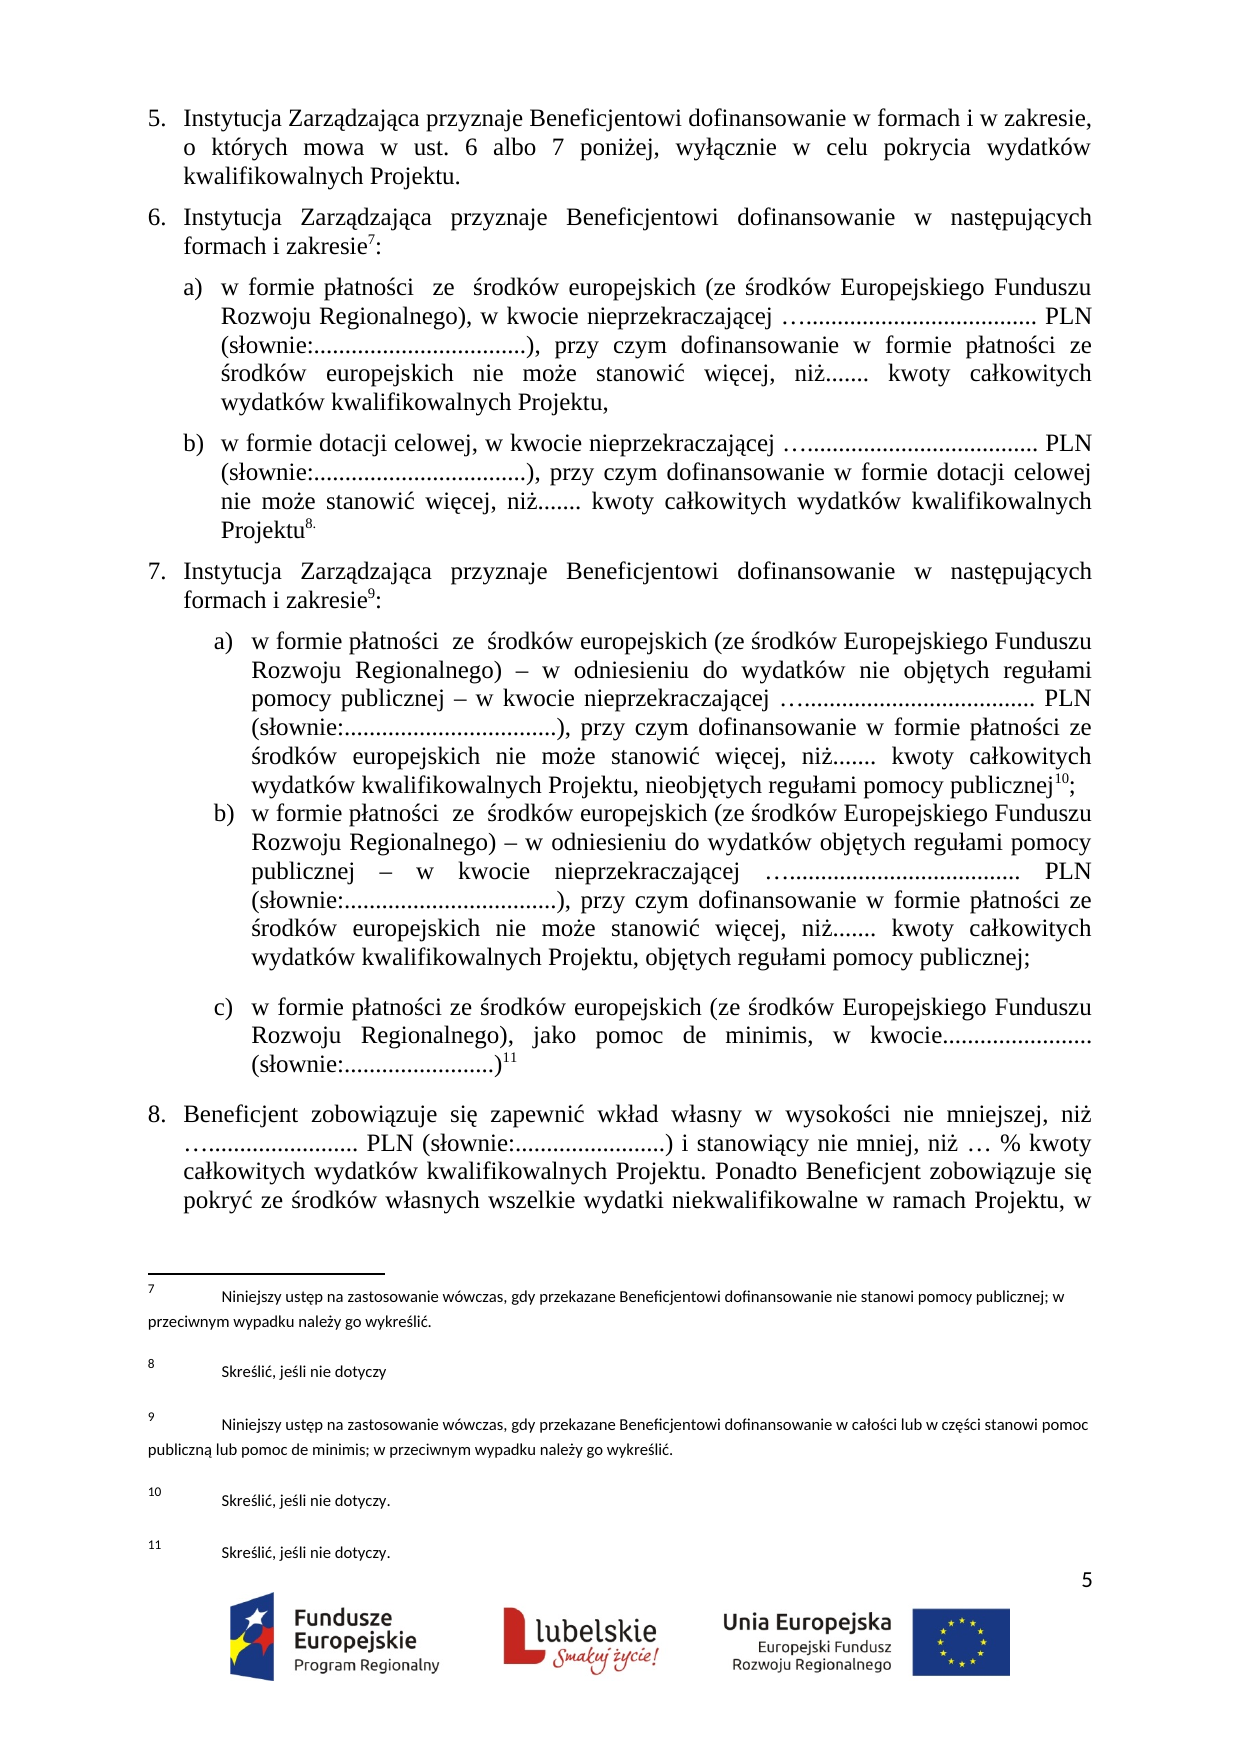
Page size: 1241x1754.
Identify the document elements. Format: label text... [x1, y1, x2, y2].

list Instytucja Zarządzająca przyznaje Beneficjentowi dofinansowanie w następujących formach i zakresie: [148, 556, 1093, 613]
list Instytucja Zarządzająca przyznaje Beneficjentowi dofinansowanie w następujących formach i zakresie: [148, 202, 1093, 260]
list w formie płatności ze środków europejskich (ze środków Europejskiego Funduszu Rozwoju Regionalnego) – w odniesieniu do wydatków nie objętych regułami pomocy publicznej – w kwocie nieprzekraczającej …..................................... PLN (słownie:..................................), przy czym dofinansowanie w formie płatności ze środków europejskich nie może stanowić więcej, niż....... kwoty całkowitych wydatków kwalifikowalnych Projektu, nieobjętych regułami pomocy publicznej; [213, 626, 1093, 798]
list w formie płatności ze środków europejskich (ze środków Europejskiego Funduszu Rozwoju Regionalnego), w kwocie nieprzekraczającej …..................................... PLN (słownie:..................................), przy czym dofinansowanie w formie płatności ze środków europejskich nie może stanowić więcej, niż....... kwoty całkowitych wydatków kwalifikowalnych Projektu, [183, 272, 1093, 416]
list Instytucja Zarządzająca przyznaje Beneficjentowi dofinansowanie w formach i w zakresie, o których mowa w ust. 6 albo 7 poniżej, wyłącznie w celu pokrycia wydatków kwalifikowalnych Projektu. [148, 103, 1093, 190]
picture [230, 1592, 1010, 1681]
list w formie płatności ze środków europejskich (ze środków Europejskiego Funduszu Rozwoju Regionalnego), jako pomoc de minimis, w kwocie........................ (słownie:........................) [213, 992, 1093, 1078]
list Beneficjent zobowiązuje się zapewnić wkład własny w wysokości nie mniejszej, niż …........................ PLN (słownie:........................) i stanowiący nie mniej, niż … % kwoty całkowitych wydatków kwalifikowalnych Projektu. Ponadto Beneficjent zobowiązuje się pokryć ze środków własnych wszelkie wydatki niekwalifikowalne w ramach Projektu, w szczególności wydatki objęte nieprawidłowościami oraz objęte korektami finansowymi i pomniejszeniami wydatków, o których mowa w art. 24 ustawy wdrożeniowej. [148, 1099, 1093, 1214]
list w formie dotacji celowej, w kwocie nieprzekraczającej …..................................... PLN (słownie:..................................), przy czym dofinansowanie w formie dotacji celowej nie może stanowić więcej, niż....... kwoty całkowitych wydatków kwalifikowalnych Projektu. [183, 428, 1093, 543]
list w formie płatności ze środków europejskich (ze środków Europejskiego Funduszu Rozwoju Regionalnego) – w odniesieniu do wydatków objętych regułami pomocy publicznej – w kwocie nieprzekraczającej …..................................... PLN (słownie:..................................), przy czym dofinansowanie w formie płatności ze środków europejskich nie może stanowić więcej, niż....... kwoty całkowitych wydatków kwalifikowalnych Projektu, objętych regułami pomocy publicznej; [213, 798, 1093, 971]
